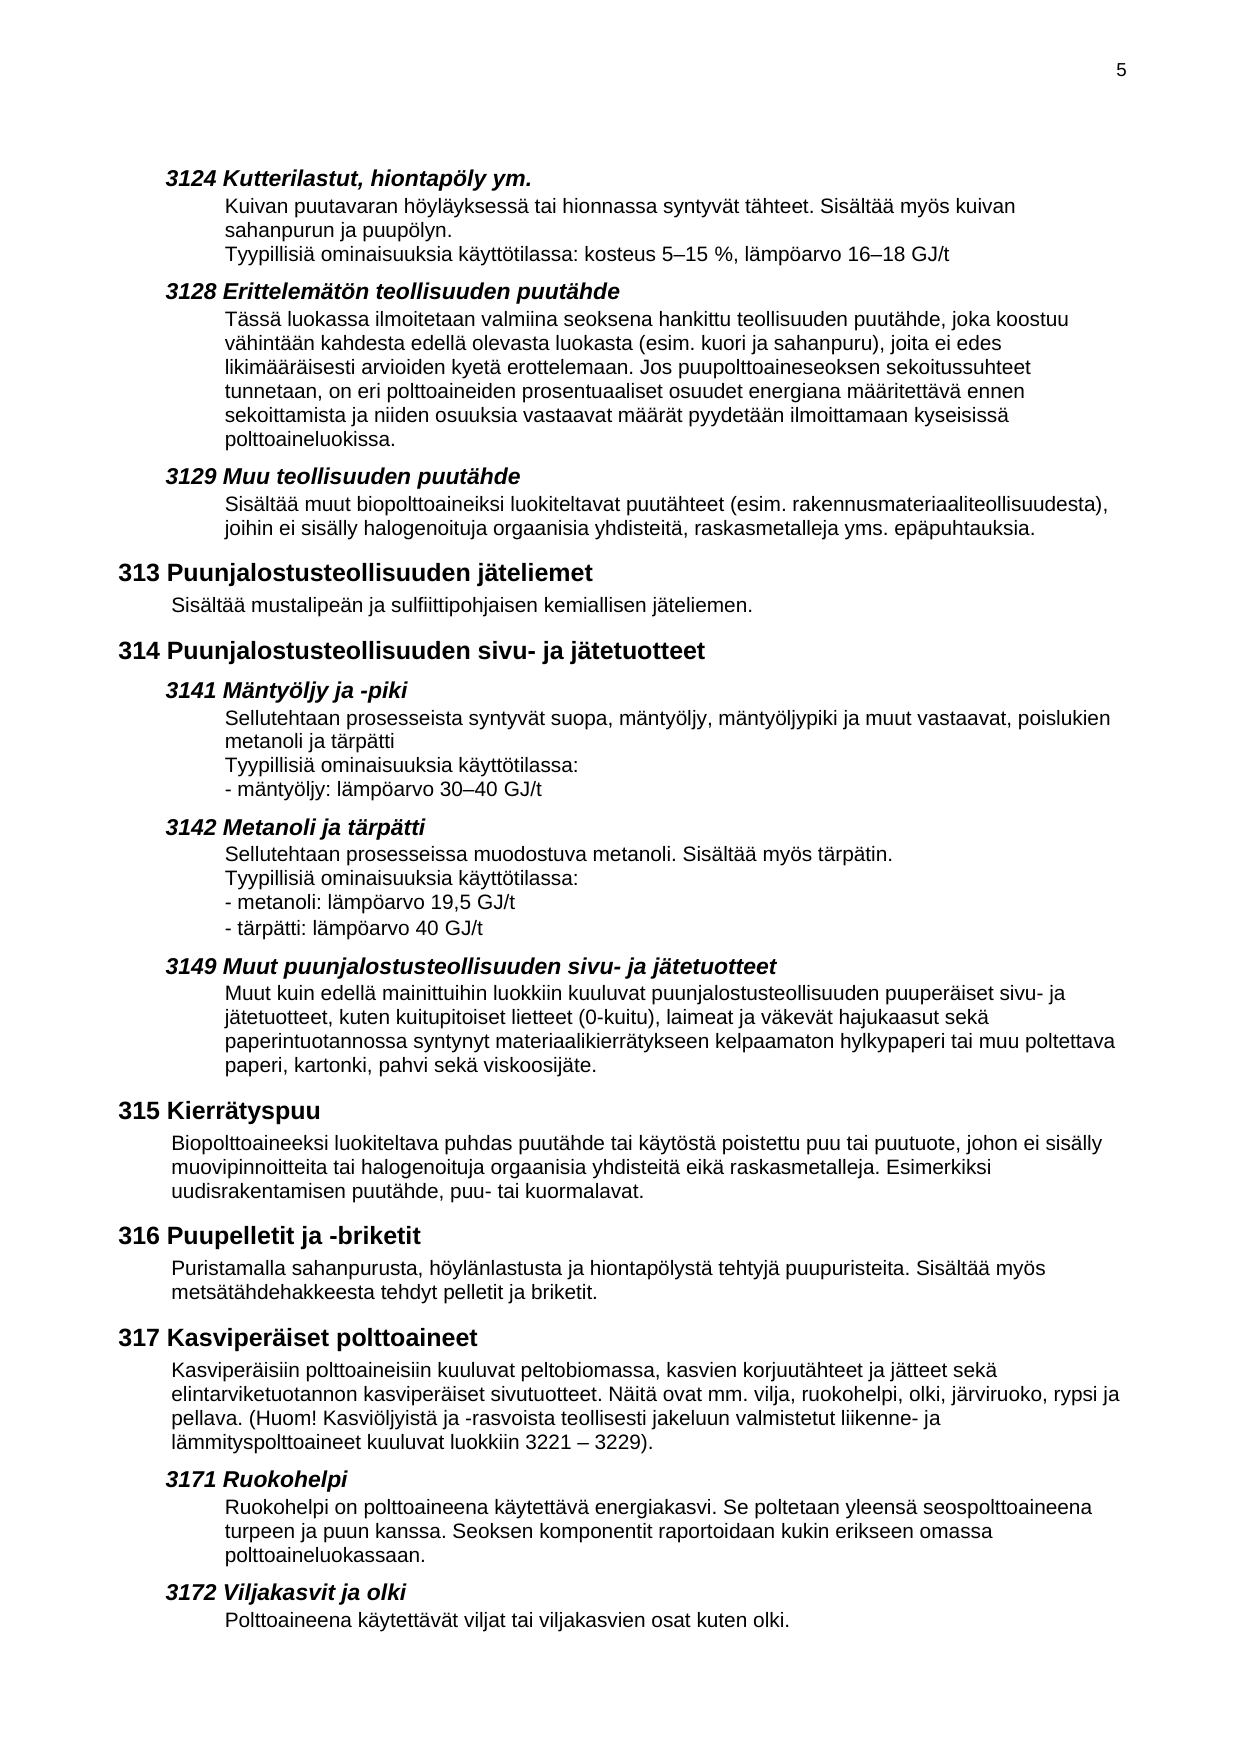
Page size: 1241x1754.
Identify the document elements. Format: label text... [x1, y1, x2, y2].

subtitle 313 Puunjalostusteollisuuden jäteliemet [118, 558, 1122, 587]
text 3129 Muu teollisuuden puutähde [165, 463, 1122, 489]
text Kasviperäisiin polttoaineisiin kuuluvat peltobiomassa, kasvien korjuutähteet ja jätteet sekä elintarviketuotannon kasviperäiset sivutuotteet. Näitä ovat mm. vilja, ruokohelpi, olki, järviruoko, rypsi ja pellava. (Huom! Kasviöljyistä ja -rasvoista teollisesti jakeluun valmistetut liikenne- ja lämmityspolttoaineet kuuluvat luokkiin 3221 – 3229). [171, 1358, 1122, 1454]
subtitle 317 Kasviperäiset polttoaineet [118, 1323, 1122, 1352]
text Sisältää mustalipeän ja sulfiittipohjaisen kemiallisen jäteliemen. [171, 593, 1122, 617]
text 3128 Erittelemätön teollisuuden puutähde [165, 278, 1122, 304]
text Biopolttoaineeksi luokiteltava puhdas puutähde tai käytöstä poistettu puu tai puutuote, johon ei sisälly muovipinnoitteita tai halogenoituja orgaanisia yhdisteitä eikä raskasmetalleja. Esimerkiksi uudisrakentamisen puutähde, puu- tai kuormalavat. [171, 1131, 1122, 1202]
text - tärpätti: lämpöarvo 40 GJ/t [224, 916, 1122, 940]
text Kuivan puutavaran höyläyksessä tai hionnassa syntyvät tähteet. Sisältää myös kuivan sahanpurun ja puupölyn. Tyypillisiä ominaisuuksia käyttötilassa: kosteus 5–15 %, lämpöarvo 16–18 GJ/t [224, 194, 1122, 266]
subtitle 314 Puunjalostusteollisuuden sivu- ja jätetuotteet [118, 636, 1122, 664]
text Puristamalla sahanpurusta, höylänlastusta ja hiontapölystä tehtyjä puupuristeita. Sisältää myös metsätähdehakkeesta tehdyt pelletit ja briketit. [171, 1256, 1122, 1304]
text 3149 Muut puunjalostusteollisuuden sivu- ja jätetuotteet [165, 953, 1122, 979]
text Polttoaineena käytettävät viljat tai viljakasvien osat kuten olki. [224, 1607, 1122, 1631]
text 3124 Kutterilastut, hiontapöly ym. [165, 165, 1122, 192]
text Ruokohelpi on polttoaineena käytettävä energiakasvi. Se poltetaan yleensä seospolttoaineena turpeen ja puun kanssa. Seoksen komponentit raportoidaan kukin erikseen omassa polttoaineluokassaan. [224, 1495, 1122, 1567]
subtitle 315 Kierrätyspuu [118, 1096, 1122, 1124]
text 3171 Ruokohelpi [165, 1466, 1122, 1493]
text 3141 Mäntyöljy ja -piki [165, 677, 1122, 703]
text Sellutehtaan prosesseissa muodostuva metanoli. Sisältää myös tärpätin. Tyypillisiä ominaisuuksia käyttötilassa: - metanoli: lämpöarvo 19,5 GJ/t [224, 842, 1122, 914]
text 3172 Viljakasvit ja olki [165, 1579, 1122, 1605]
text 3142 Metanoli ja tärpätti [165, 814, 1122, 840]
text Muut kuin edellä mainittuihin luokkiin kuuluvat puunjalostusteollisuuden puuperäiset sivu- ja jätetuotteet, kuten kuitupitoiset lietteet (0-kuitu), laimeat ja väkevät hajukaasut sekä paperintuotannossa syntynyt materiaalikierrätykseen kelpaamaton hylkypaperi tai muu poltettava paperi, kartonki, pahvi sekä viskoosijäte. [224, 981, 1122, 1077]
subtitle 316 Puupelletit ja -briketit [118, 1221, 1122, 1250]
text Sellutehtaan prosesseista syntyvät suopa, mäntyöljy, mäntyöljypiki ja muut vastaavat, poislukien metanoli ja tärpätti Tyypillisiä ominaisuuksia käyttötilassa: - mäntyöljy: lämpöarvo 30–40 GJ/t [224, 705, 1122, 801]
text Sisältää muut biopolttoaineiksi luokiteltavat puutähteet (esim. rakennusmateriaaliteollisuudesta), joihin ei sisälly halogenoituja orgaanisia yhdisteitä, raskasmetalleja yms. epäpuhtauksia. [224, 491, 1122, 539]
text Tässä luokassa ilmoitetaan valmiina seoksena hankittu teollisuuden puutähde, joka koostuu vähintään kahdesta edellä olevasta luokasta (esim. kuori ja sahanpuru), joita ei edes likimääräisesti arvioiden kyetä erottelemaan. Jos puupolttoaineseoksen sekoitussuhteet tunnetaan, on eri polttoaineiden prosentuaaliset osuudet energiana määritettävä ennen sekoittamista ja niiden osuuksia vastaavat määrät pyydetään ilmoittamaan kyseisissä polttoaineluokissa. [224, 307, 1122, 450]
